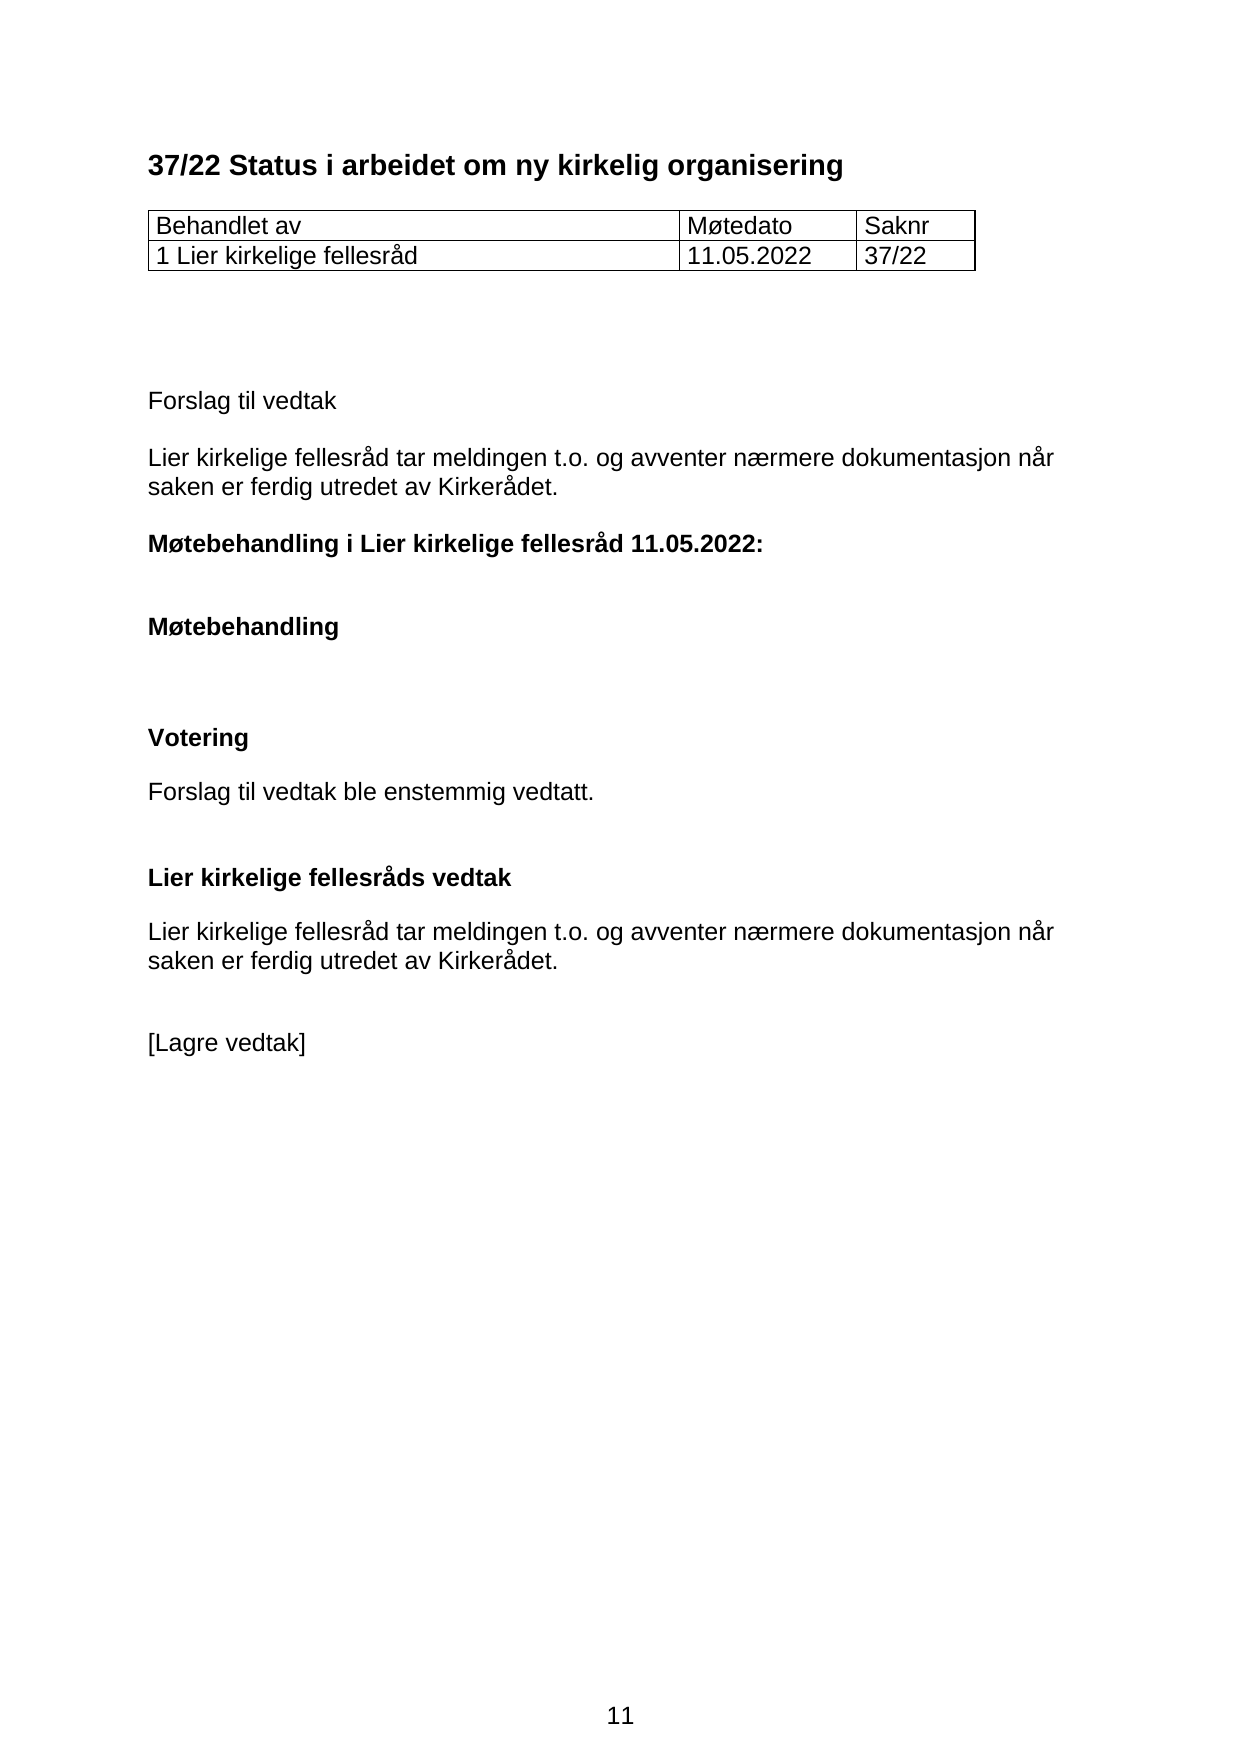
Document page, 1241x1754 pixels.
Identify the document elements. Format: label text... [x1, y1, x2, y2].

table_header Møtedato [680, 211, 856, 240]
table_header Saknr [857, 211, 974, 240]
table_cell 1 Lier kirkelige fellesråd [149, 241, 679, 269]
text Lier kirkelige fellesråd tar meldingen t.o. og avventer nærmere dokumentasjon når saken er ferdig utredet av Kirkerådet. [148, 443, 1092, 501]
table_cell 37/22 [857, 241, 974, 269]
table_header Behandlet av [149, 211, 679, 240]
table_cell 11.05.2022 [680, 241, 856, 269]
title Møtebehandling i Lier kirkelige fellesråd 11.05.2022: [148, 529, 1092, 558]
title 37/22 Status i arbeidet om ny kirkelig organisering [148, 148, 1092, 181]
